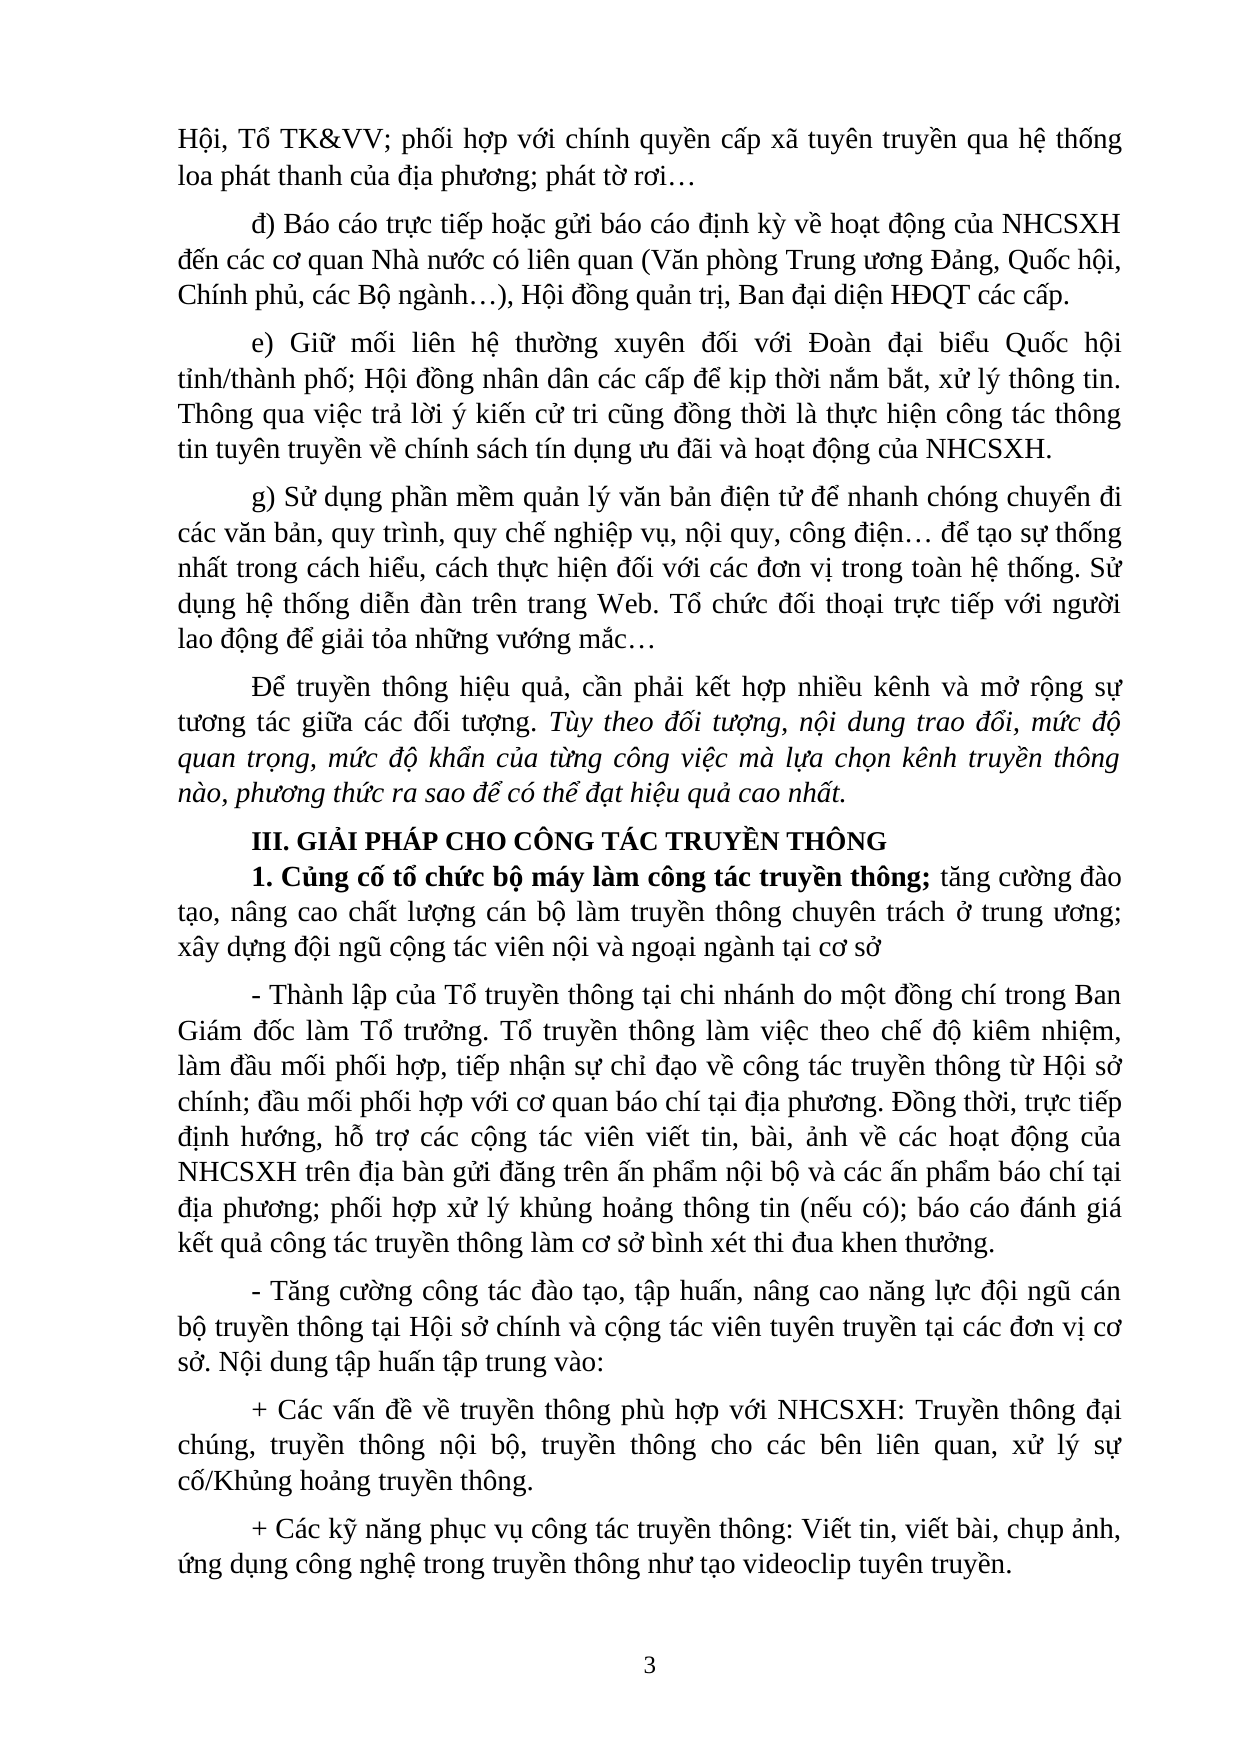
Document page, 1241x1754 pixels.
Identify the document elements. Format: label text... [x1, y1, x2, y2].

text + Các vấn đề về truyền thông phù hợp với NHCSXH: Truyền thông đại chúng, truyền thông nội bộ, truyền thông cho các bên liên quan, xử lý sự cố/Khủng hoảng truyền thông. [177, 1391, 1122, 1497]
text 1. Củng cố tổ chức bộ máy làm công tác truyền thông; tăng cường đào tạo, nâng cao chất lượng cán bộ làm truyền thông chuyên trách ở trung ương; xây dựng đội ngũ cộng tác viên nội và ngoại ngành tại cơ sở [177, 858, 1122, 964]
text III. GIẢI PHÁP CHO CÔNG TÁC TRUYỀN THÔNG [177, 822, 1122, 858]
text e) Giữ mối liên hệ thường xuyên đối với Đoàn đại biểu Quốc hội tỉnh/thành phố; Hội đồng nhân dân các cấp để kịp thời nắm bắt, xử lý thông tin. Thông qua việc trả lời ý kiến cử tri cũng đồng thời là thực hiện công tác thông tin tuyên truyền về chính sách tín dụng ưu đãi và hoạt động của NHCSXH. [177, 324, 1122, 466]
text - Tăng cường công tác đào tạo, tập huấn, nâng cao năng lực đội ngũ cán bộ truyền thông tại Hội sở chính và cộng tác viên tuyên truyền tại các đơn vị cơ sở. Nội dung tập huấn tập trung vào: [177, 1272, 1122, 1378]
text + Các kỹ năng phục vụ công tác truyền thông: Viết tin, viết bài, chụp ảnh, ứng dụng công nghệ trong truyền thông như tạo videoclip tuyên truyền. [177, 1510, 1122, 1581]
text g) Sử dụng phần mềm quản lý văn bản điện tử để nhanh chóng chuyển đi các văn bản, quy trình, quy chế nghiệp vụ, nội quy, công điện… để tạo sự thống nhất trong cách hiểu, cách thực hiện đối với các đơn vị trong toàn hệ thống. Sử dụng hệ thống diễn đàn trên trang Web. Tổ chức đối thoại trực tiếp với người lao động để giải tỏa những vướng mắc… [177, 478, 1122, 656]
text Để truyền thông hiệu quả, cần phải kết hợp nhiều kênh và mở rộng sự tương tác giữa các đối tượng. Tùy theo đối tượng, nội dung trao đổi, mức độ quan trọng, mức độ khẩn của từng công việc mà lựa chọn kênh truyền thông nào, phương thức ra sao để có thể đạt hiệu quả cao nhất. [177, 668, 1122, 810]
text đ) Báo cáo trực tiếp hoặc gửi báo cáo định kỳ về hoạt động của NHCSXH đến các cơ quan Nhà nước có liên quan (Văn phòng Trung ương Đảng, Quốc hội, Chính phủ, các Bộ ngành…), Hội đồng quản trị, Ban đại diện HĐQT các cấp. [177, 206, 1122, 312]
text - Thành lập của Tổ truyền thông tại chi nhánh do một đồng chí trong Ban Giám đốc làm Tổ trưởng. Tổ truyền thông làm việc theo chế độ kiêm nhiệm, làm đầu mối phối hợp, tiếp nhận sự chỉ đạo về công tác truyền thông từ Hội sở chính; đầu mối phối hợp với cơ quan báo chí tại địa phương. Đồng thời, trực tiếp định hướng, hỗ trợ các cộng tác viên viết tin, bài, ảnh về các hoạt động của NHCSXH trên địa bàn gửi đăng trên ấn phẩm nội bộ và các ấn phẩm báo chí tại địa phương; phối hợp xử lý khủng hoảng thông tin (nếu có); báo cáo đánh giá kết quả công tác truyền thông làm cơ sở bình xét thi đua khen thưởng. [177, 976, 1122, 1260]
